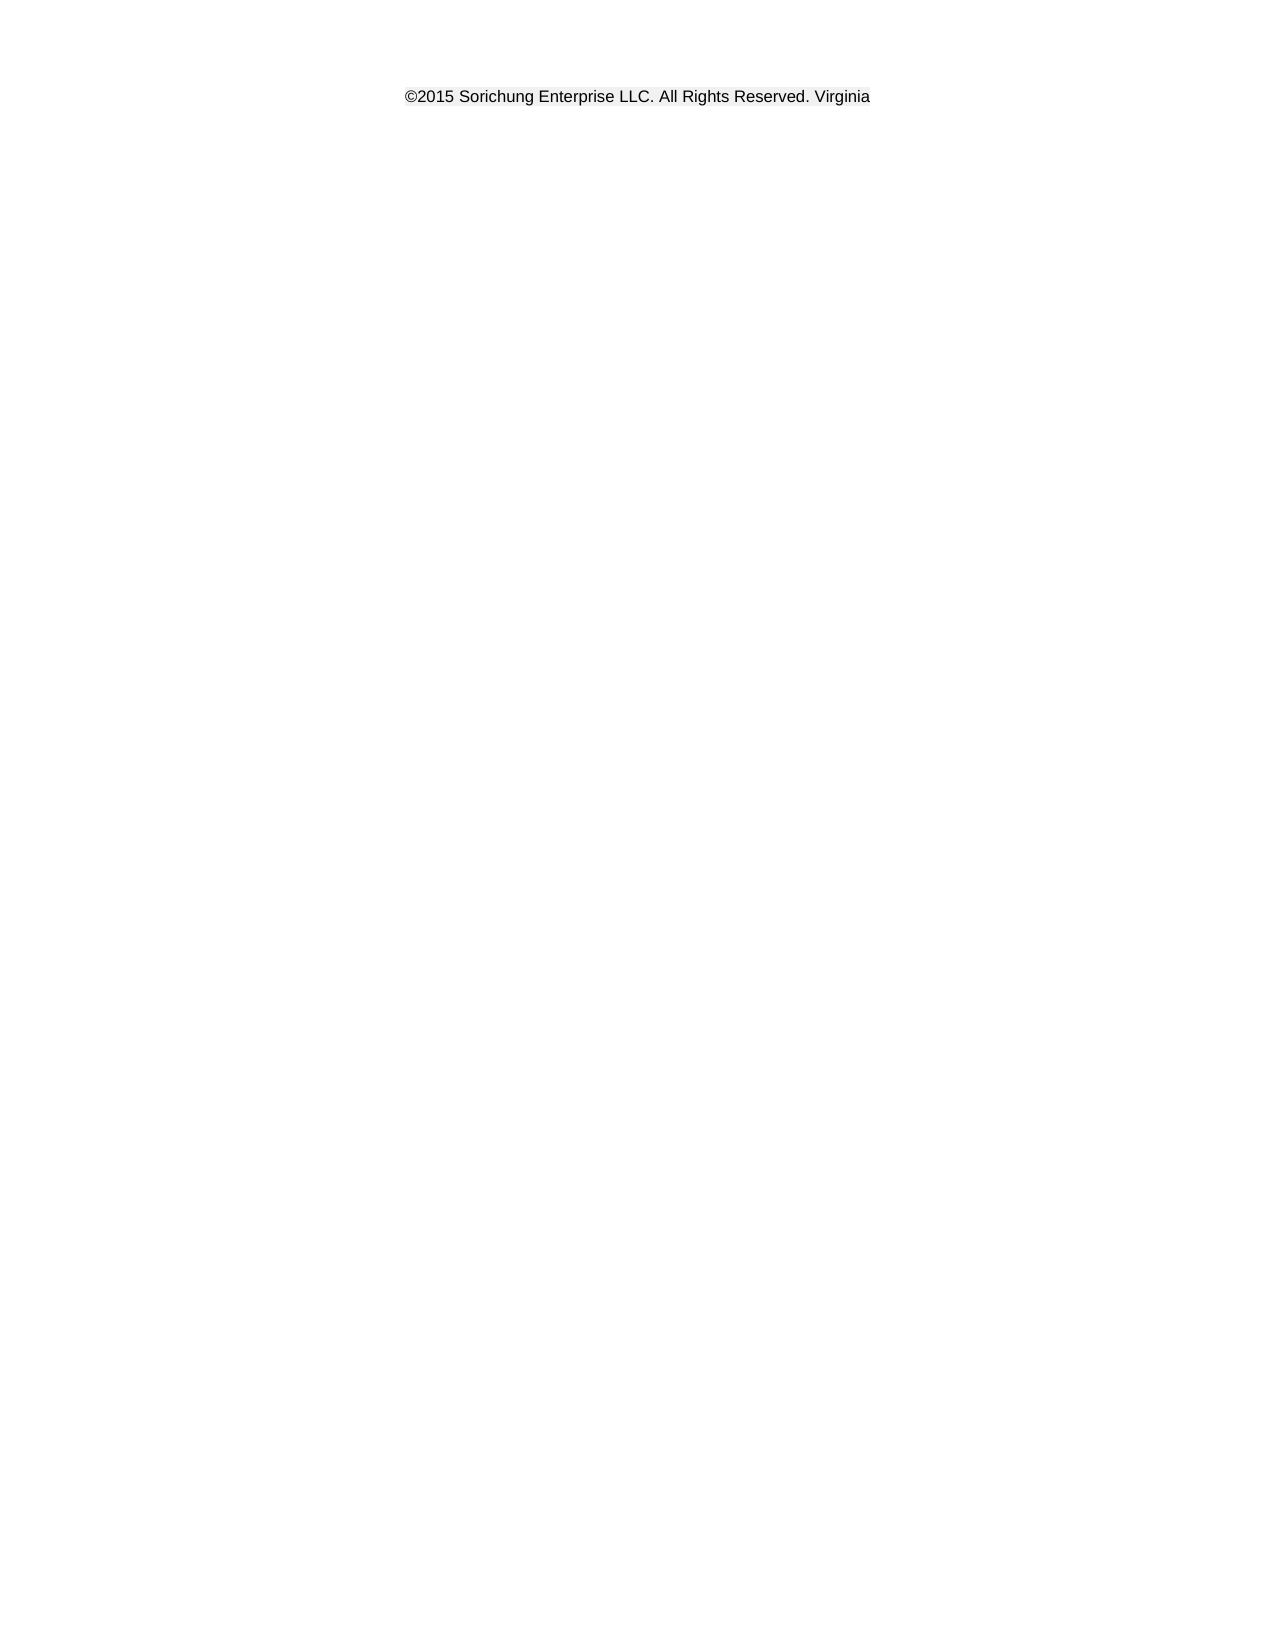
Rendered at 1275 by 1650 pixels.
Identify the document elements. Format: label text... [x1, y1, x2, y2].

text ©2015 Sorichung Enterprise LLC. All Rights Reserved. Virginia [75, 75, 1200, 106]
